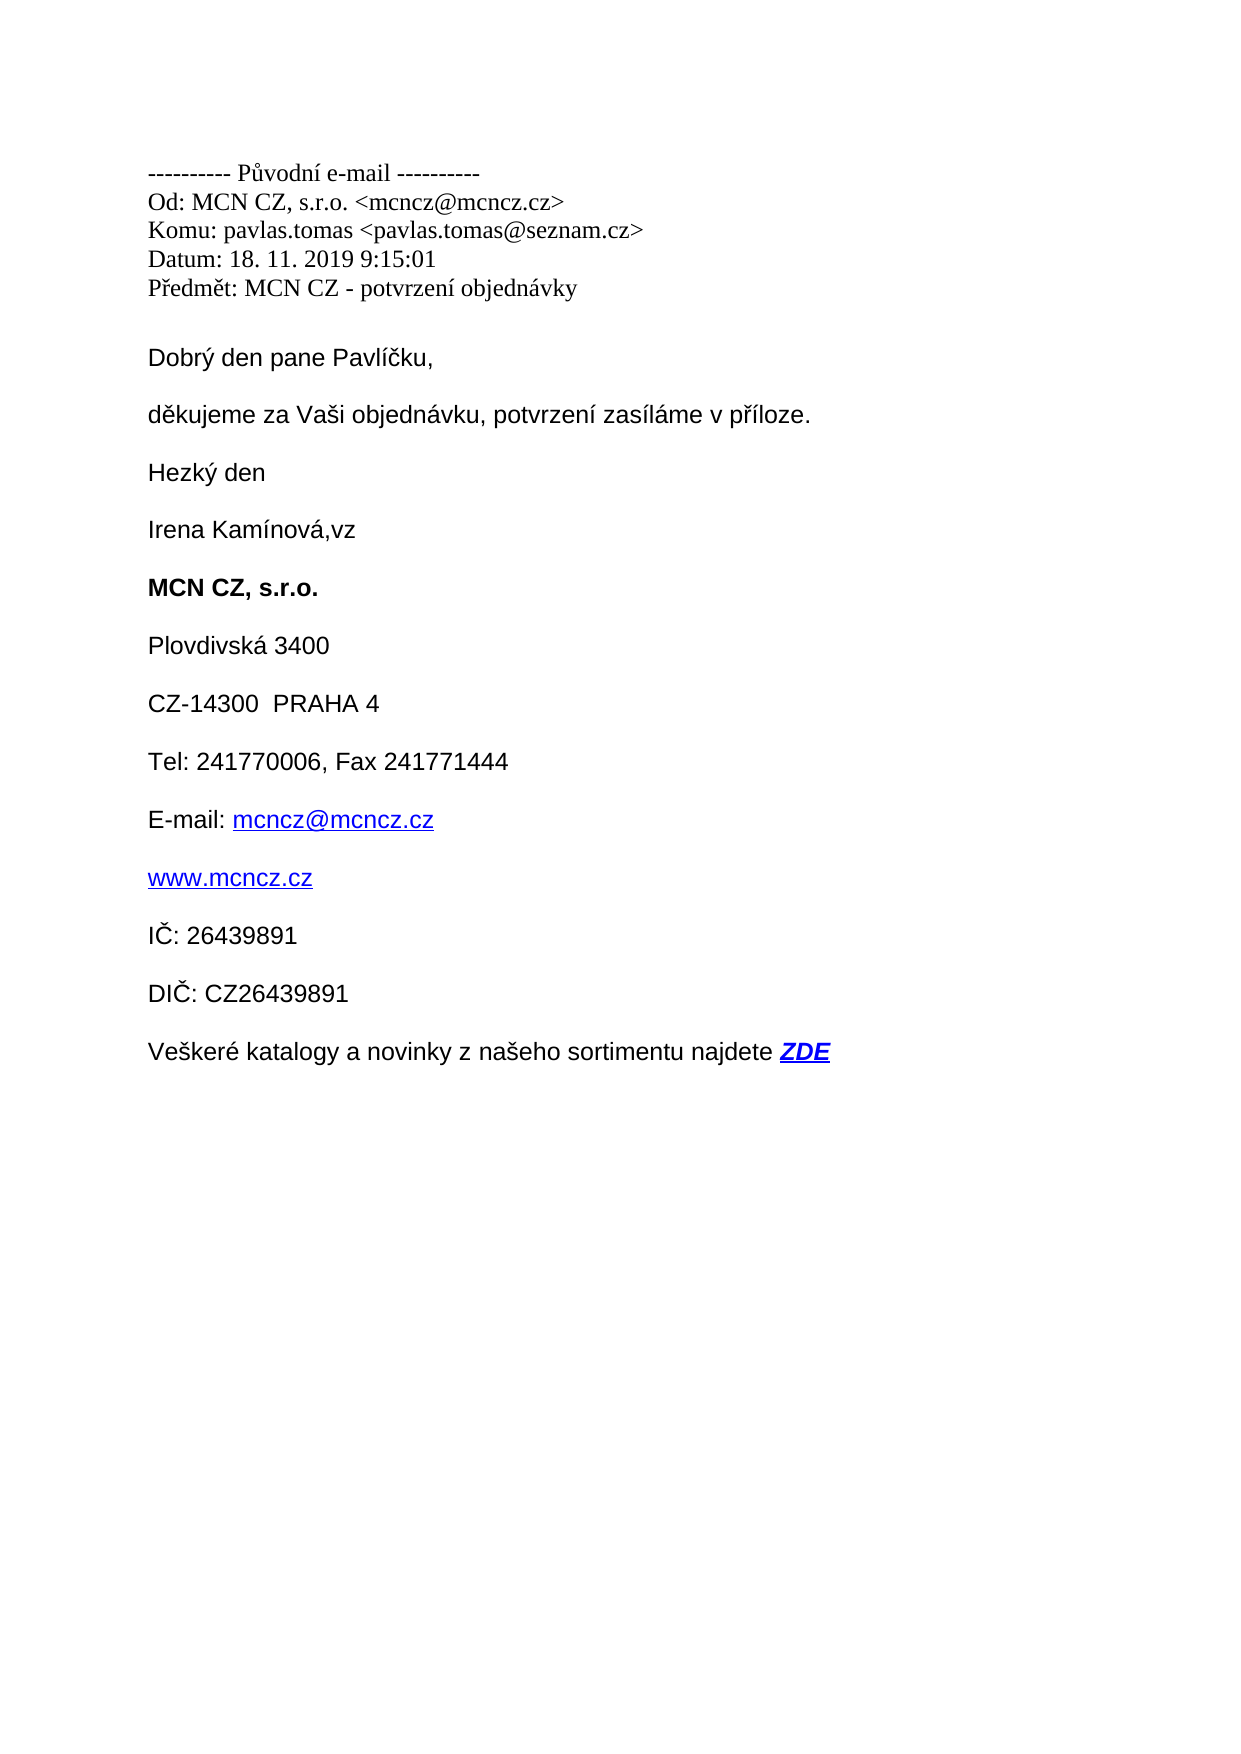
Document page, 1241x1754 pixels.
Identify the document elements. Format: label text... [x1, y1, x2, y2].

text IČ: 26439891 [148, 921, 1093, 949]
text www.mcncz.cz [148, 863, 1093, 891]
text Dobrý den pane Pavlíčku, [148, 343, 1093, 371]
text Plovdivská 3400 [148, 631, 1093, 660]
text Veškeré katalogy a novinky z našeho sortimentu najdete ZDE [148, 1036, 1093, 1065]
text Irena Kamínová,vz [148, 486, 1093, 544]
text DIČ: CZ26439891 [148, 978, 1093, 1007]
text ---------- Původní e-mail ---------- Od: MCN CZ, s.r.o. <mcncz@mcncz.cz> Komu: pavlas.tomas <pavlas.tomas@seznam.cz> Datum: 18. 11. 2019 9:15:01 Předmět: MCN CZ - potvrzení objednávky [148, 158, 1093, 332]
text E-mail: mcncz@mcncz.cz [148, 805, 1093, 833]
text děkujeme za Vaši objednávku, potvrzení zasíláme v příloze. [148, 400, 1093, 429]
text MCN CZ, s.r.o. [148, 573, 1093, 602]
text Tel: 241770006, Fax 241771444 [148, 747, 1093, 776]
text Hezký den [148, 458, 1093, 486]
text CZ-14300 PRAHA 4 [148, 689, 1093, 718]
